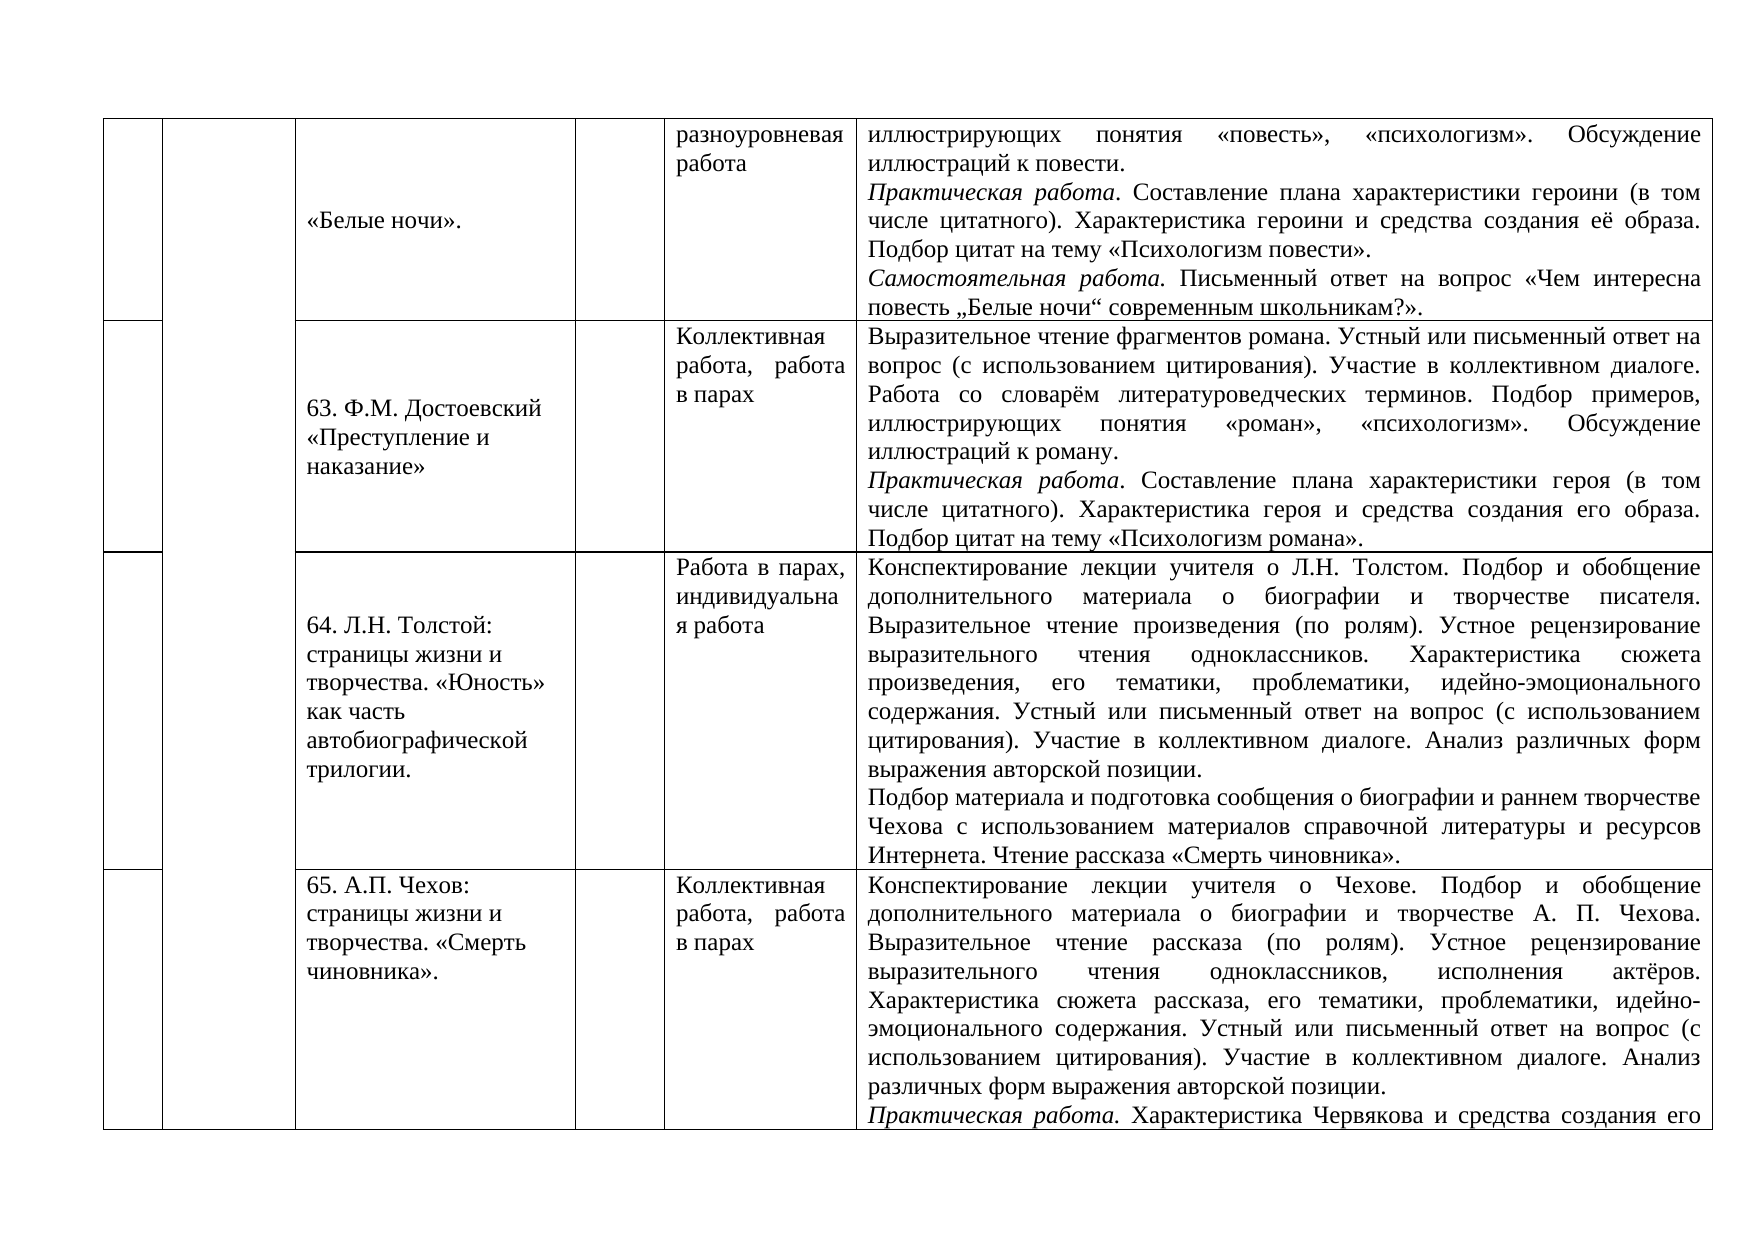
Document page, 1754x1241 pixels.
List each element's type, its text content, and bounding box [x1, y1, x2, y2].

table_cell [665, 870, 856, 1128]
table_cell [857, 119, 1712, 320]
table_cell [104, 870, 162, 1128]
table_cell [665, 119, 856, 320]
table_cell 64. Л.Н. Толстой: страницы жизни и творчества. «Юность» как часть автобиографической трилогии. [296, 553, 575, 869]
table_cell 63. Ф.М. Достоевский «Преступление и наказание» [296, 321, 575, 551]
table_cell Выразительное чтение фрагментов романа. Устный или письменный ответ на вопрос (с использованием цитирования). Участие в коллективном диалоге. Работа со словарём литературоведческих терминов. Подбор примеров, иллюстрирующих понятия «роман», «психологизм». Обсуждение иллюстраций к роману. Практическая работа. Составление плана характеристики героя (в том числе цитатного). Характеристика героя и средства создания его образа. Подбор цитат на тему «Психологизм романа». [857, 321, 1712, 551]
table_cell [104, 553, 162, 869]
table_cell [104, 321, 162, 551]
table_cell Коллективная работа, работа в парах [665, 321, 856, 551]
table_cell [296, 870, 575, 1128]
table_cell [576, 119, 664, 320]
table_cell [163, 119, 295, 1128]
table_cell [576, 870, 664, 1128]
table_cell Конспектирование лекции учителя о Л.Н. Толстом. Подбор и обобщение дополнительного материала о биографии и творчестве писателя. Выразительное чтение произведения (по ролям). Устное рецензирование выразительного чтения одноклассников. Характеристика сюжета произведения, его тематики, проблематики, идейно-эмоционального содержания. Устный или письменный ответ на вопрос (с использованием цитирования). Участие в коллективном диалоге. Анализ различных форм выражения авторской позиции. Подбор материала и подготовка сообщения о биографии и раннем творчестве Чехова с использованием материалов справочной литературы и ресурсов Интернета. Чтение рассказа «Смерть чиновника». [857, 553, 1712, 869]
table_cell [296, 119, 575, 320]
table_cell [576, 553, 664, 869]
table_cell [857, 870, 1712, 1128]
table_cell [576, 321, 664, 551]
table_cell Работа в парах, индивидуальная работа [665, 553, 856, 869]
table_cell [104, 119, 162, 320]
